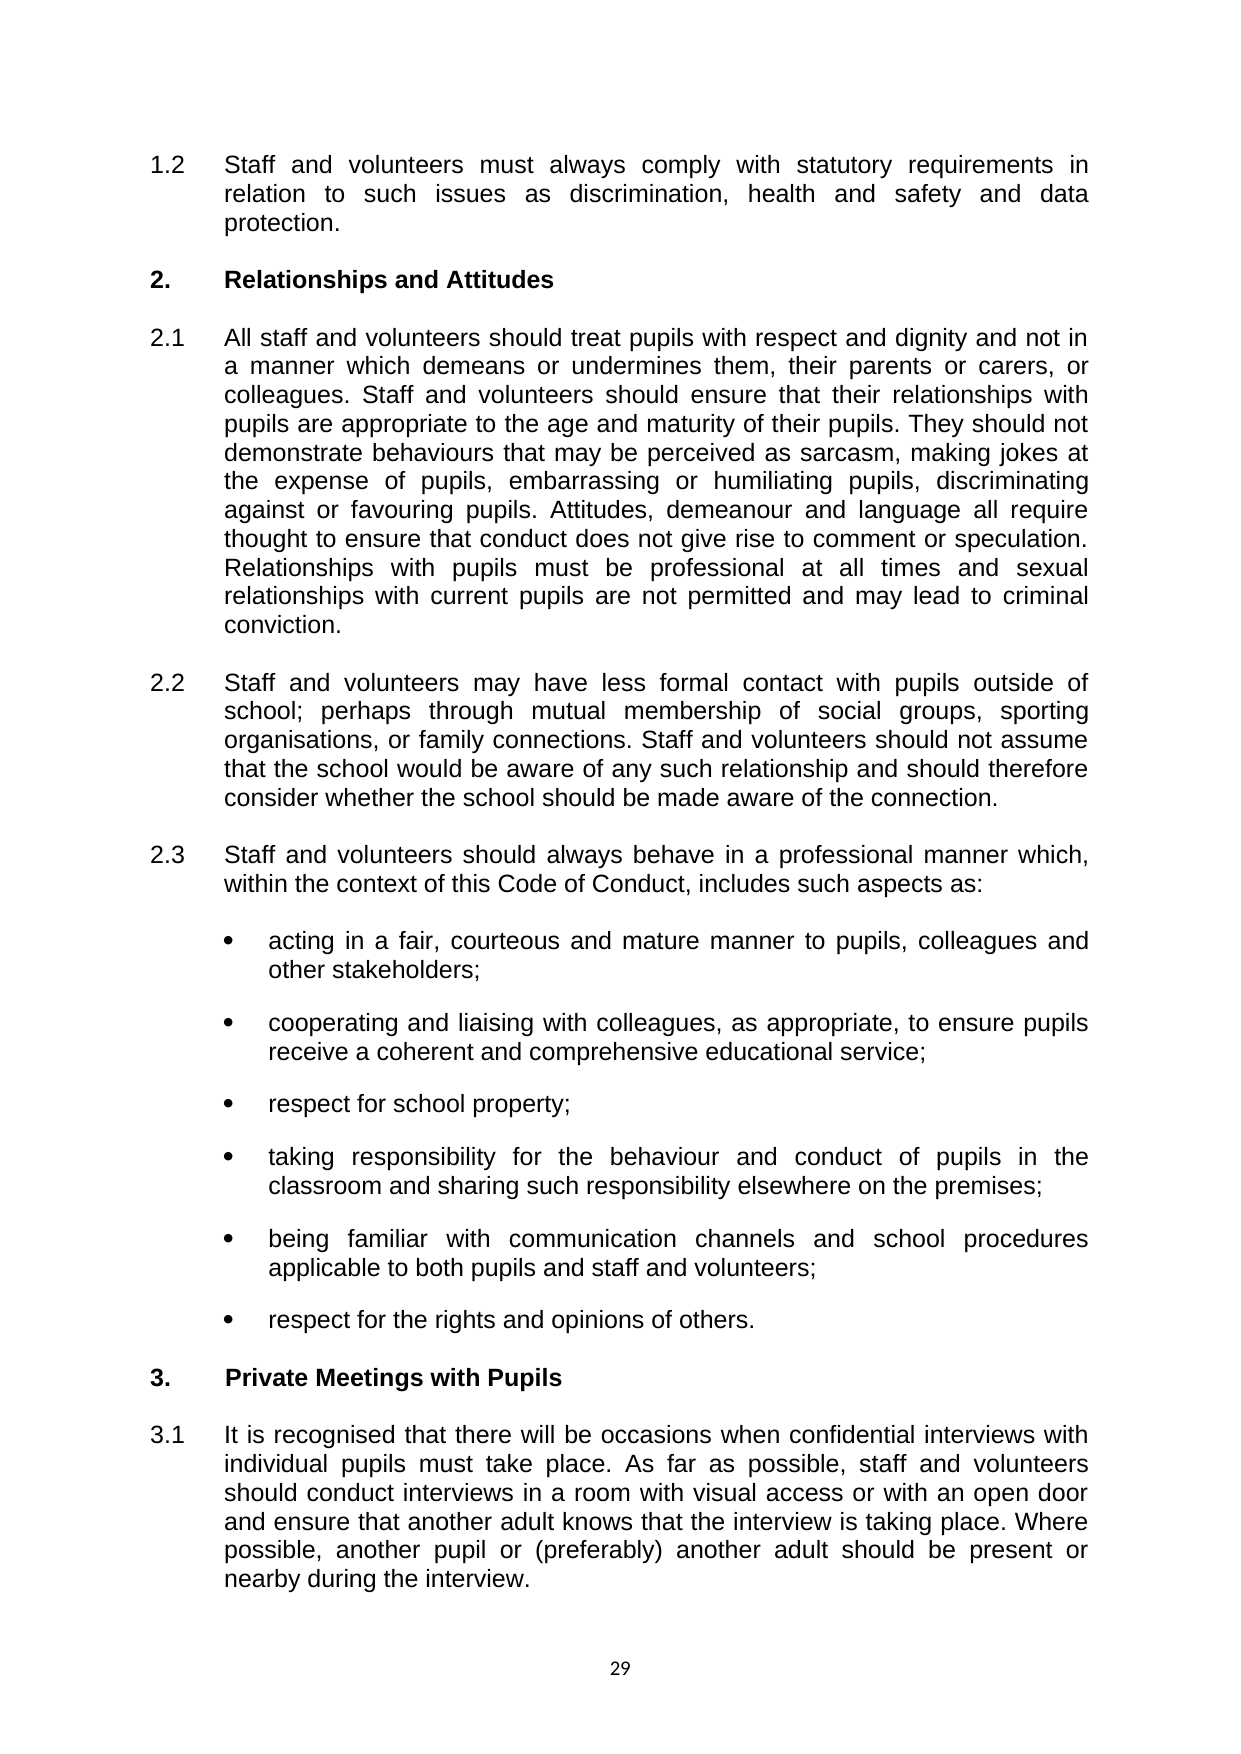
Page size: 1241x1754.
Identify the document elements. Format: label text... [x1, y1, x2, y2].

text 3.1 It is recognised that there will be occasions when confidential interviews with individual pupils must take place. As far as possible, staff and volunteers should conduct interviews in a room with visual access or with an open door and ensure that another adult knows that the interview is taking place. Where possible, another pupil or (preferably) another adult should be present or nearby during the interview. [150, 1420, 1090, 1593]
text 1.2 Staff and volunteers must always comply with statutory requirements in relation to such issues as discrimination, health and safety and data protection. [150, 150, 1090, 236]
text 2. Relationships and Attitudes [150, 265, 1090, 294]
text 2.1 All staff and volunteers should treat pupils with respect and dignity and not in a manner which demeans or undermines them, their parents or carers, or colleagues. Staff and volunteers should ensure that their relationships with pupils are appropriate to the age and maturity of their pupils. They should not demonstrate behaviours that may be perceived as sarcasm, making jokes at the expense of pupils, embarrassing or humiliating pupils, discriminating against or favouring pupils. Attitudes, demeanour and language all require thought to ensure that conduct does not give rise to comment or speculation. Relationships with pupils must be professional at all times and sexual relationships with current pupils are not permitted and may lead to criminal conviction. [150, 322, 1090, 639]
list respect for school property; [224, 1089, 1090, 1118]
text 3. Private Meetings with Pupils [150, 1363, 1090, 1392]
list taking responsibility for the behaviour and conduct of pupils in the classroom and sharing such responsibility elsewhere on the premises; [224, 1142, 1090, 1200]
text 2.3 Staff and volunteers should always behave in a professional manner which, within the context of this Code of Conduct, includes such aspects as: [150, 840, 1090, 897]
list being familiar with communication channels and school procedures applicable to both pupils and staff and volunteers; [224, 1224, 1090, 1281]
text 2.2 Staff and volunteers may have less formal contact with pupils outside of school; perhaps through mutual membership of social groups, sporting organisations, or family connections. Staff and volunteers should not assume that the school would be aware of any such relationship and should therefore consider whether the school should be made aware of the connection. [150, 667, 1090, 811]
list cooperating and liaising with colleagues, as appropriate, to ensure pupils receive a coherent and comprehensive educational service; [224, 1008, 1090, 1065]
list acting in a fair, courteous and mature manner to pupils, colleagues and other stakeholders; [224, 926, 1090, 984]
list respect for the rights and opinions of others. [224, 1305, 1090, 1334]
